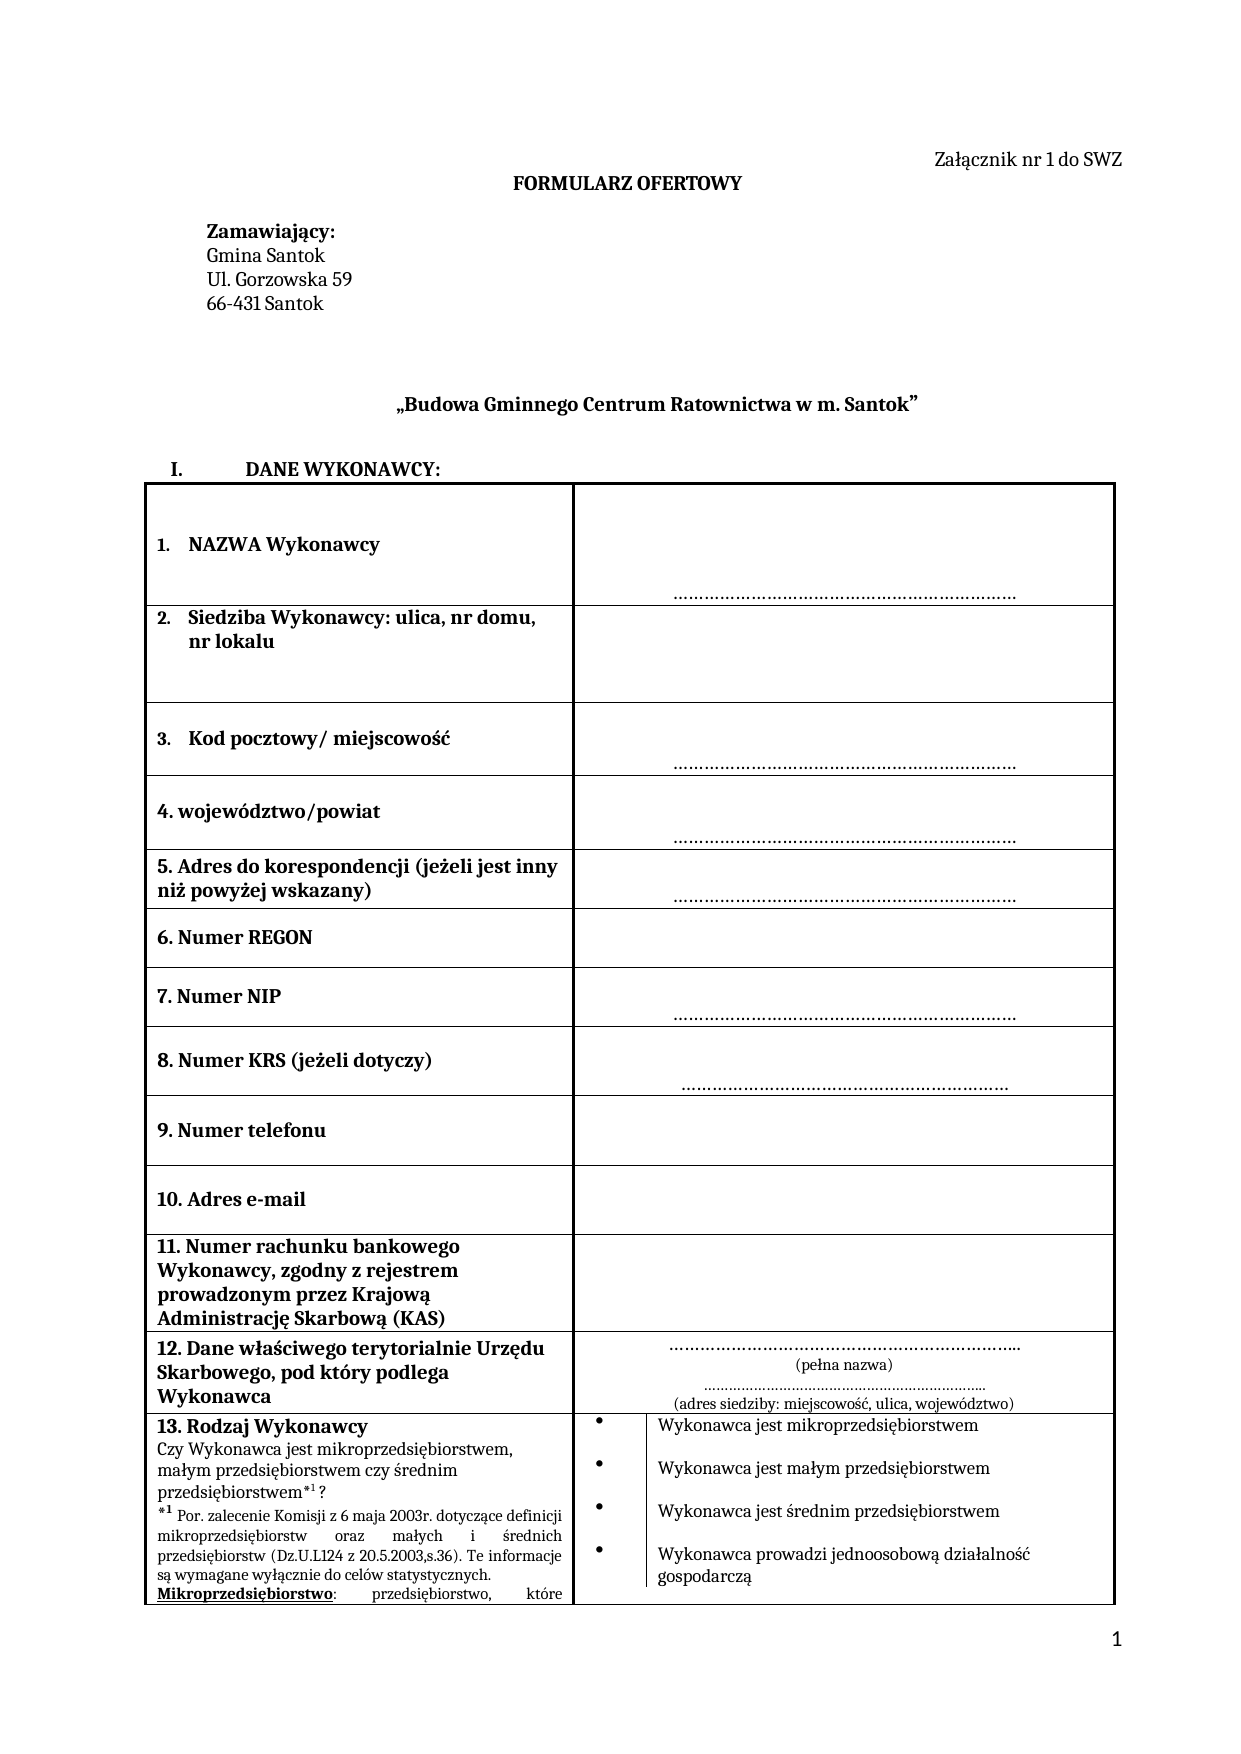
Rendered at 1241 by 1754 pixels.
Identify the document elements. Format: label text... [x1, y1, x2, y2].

table_cell ………………………………………………………… [575, 703, 1113, 775]
text FORMULARZ OFERTOWY [133, 172, 1122, 196]
text Gmina Santok [133, 243, 1122, 267]
table_cell [575, 1414, 1113, 1603]
table_header NAZWA Wykonawcy [147, 485, 572, 605]
table_cell [575, 1235, 1113, 1331]
table_cell 7. Numer NIP [147, 968, 572, 1026]
table_cell 4. województwo/powiat [147, 776, 572, 848]
table_cell [575, 909, 1113, 967]
table_cell [575, 1096, 1113, 1164]
table_cell 6. Numer REGON [147, 909, 572, 967]
table_cell Kod pocztowy/ miejscowość [147, 703, 572, 775]
table_cell 5. Adres do korespondencji (jeżeli jest inny niż powyżej wskazany) [147, 850, 572, 908]
list DANE WYKONAWCY: [170, 458, 1122, 482]
table_cell [575, 606, 1113, 702]
text Załącznik nr 1 do SWZ [133, 148, 1122, 172]
table_cell ………………………………………………………… [575, 850, 1113, 908]
table_cell 8. Numer KRS (jeżeli dotyczy) [147, 1027, 572, 1095]
text „Budowa Gminnego Centrum Ratownictwa w m. Santok” [192, 391, 1122, 418]
table_cell 9. Numer telefonu [147, 1096, 572, 1164]
text 66-431 Santok [133, 291, 1122, 315]
table_cell 11. Numer rachunku bankowego Wykonawcy, zgodny z rejestrem prowadzonym przez Krajową Administrację Skarbową (KAS) [147, 1235, 572, 1331]
text Zamawiający: [133, 219, 1122, 243]
table_cell ………………………………………………………… [575, 968, 1113, 1026]
table_cell ……………………………………………………… [575, 1027, 1113, 1095]
table_cell 12. Dane właściwego terytorialnie Urzędu Skarbowego, pod który podlega Wykonawca [147, 1332, 572, 1413]
text Ul. Gorzowska 59 [133, 267, 1122, 291]
table_header ………………………………………………………… [575, 485, 1113, 605]
table_cell ………………………………………………………… [575, 776, 1113, 848]
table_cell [147, 1414, 572, 1603]
table_cell 10. Adres e-mail [147, 1166, 572, 1234]
table_cell ………………………………………………………….. (pełna nazwa) ………………………………………………………….. (adres siedziby: miejscowość, ulica, województwo) [575, 1332, 1113, 1413]
table_cell [575, 1166, 1113, 1234]
table_cell Siedziba Wykonawcy: ulica, nr domu, nr lokalu [147, 606, 572, 702]
